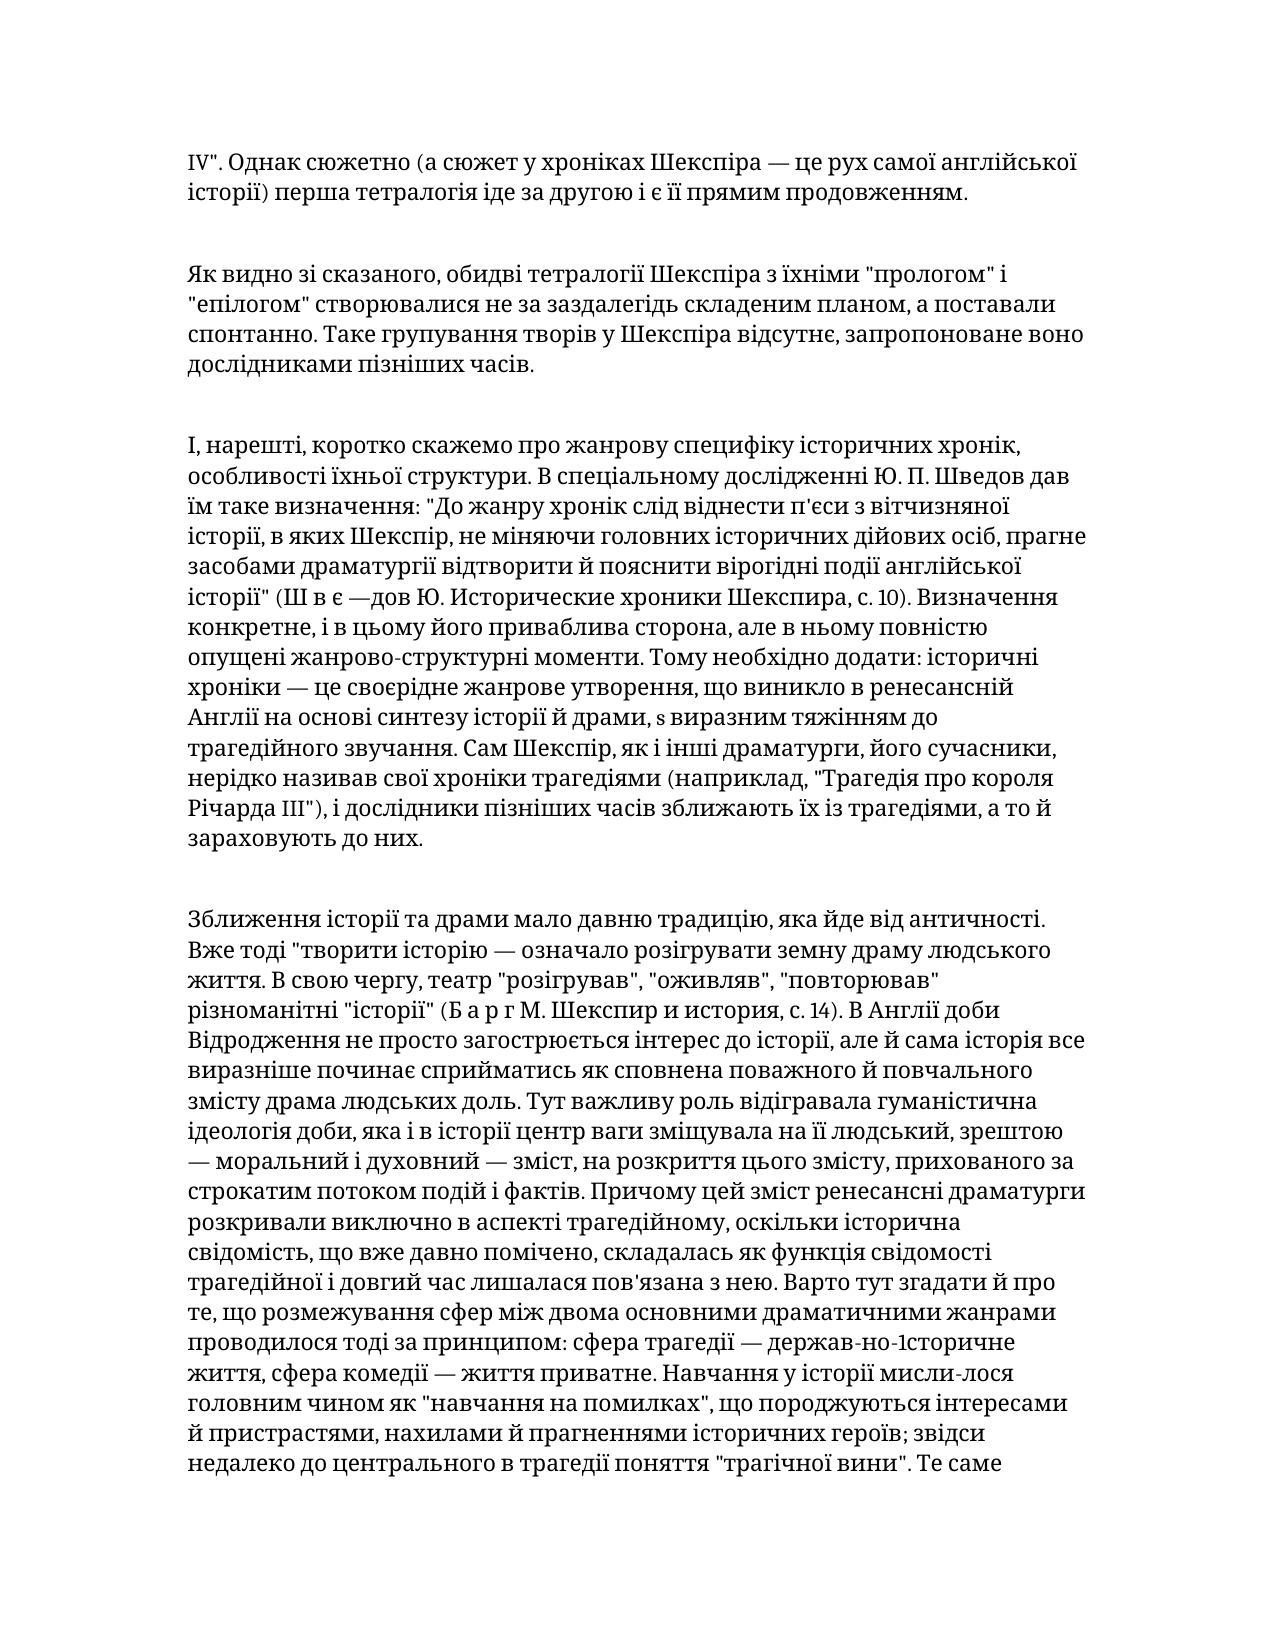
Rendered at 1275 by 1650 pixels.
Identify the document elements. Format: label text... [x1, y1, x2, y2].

text І, нарешті, коротко скажемо про жанрову специфіку історичних хронік, особливості їхньої структури. В спеціальному дослідженні Ю. П. Шведов дав їм таке визначення: "До жанру хронік слід віднести п'єси з вітчизняної історії, в яких Шекспір, не міняючи головних історичних дійових осіб, прагне засобами драматургії відтворити й пояснити вірогідні події англійської історії" (Ш в є —дов Ю. Исторические хроники Шекспира, с. 10). Визначення конкретне, і в цьому його приваблива сторона, але в ньому повністю опущені жанрово-структурні моменти. Тому необхідно додати: історичні хроніки — це своєрідне жанрове утворення, що виникло в ренесансній Англії на основі синтезу історії й драми, s виразним тяжінням до трагедійного звучання. Сам Шекспір, як і інші драматурги, його сучасники, нерідко називав свої хроніки трагедіями (наприклад, "Трагедія про короля Річарда III"), і дослідники пізніших часів зближають їх із трагедіями, а то й зараховують до них. [187, 403, 1087, 852]
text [187, 150, 1087, 207]
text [187, 877, 1087, 1477]
text Як видно зі сказаного, обидві тетралогії Шекспіра з їхніми "прологом" і "епілогом" створювалися не за заздалегідь складеним планом, а поставали спонтанно. Таке групування творів у Шекспіра відсутнє, запропоноване воно дослідниками пізніших часів. [187, 231, 1087, 378]
